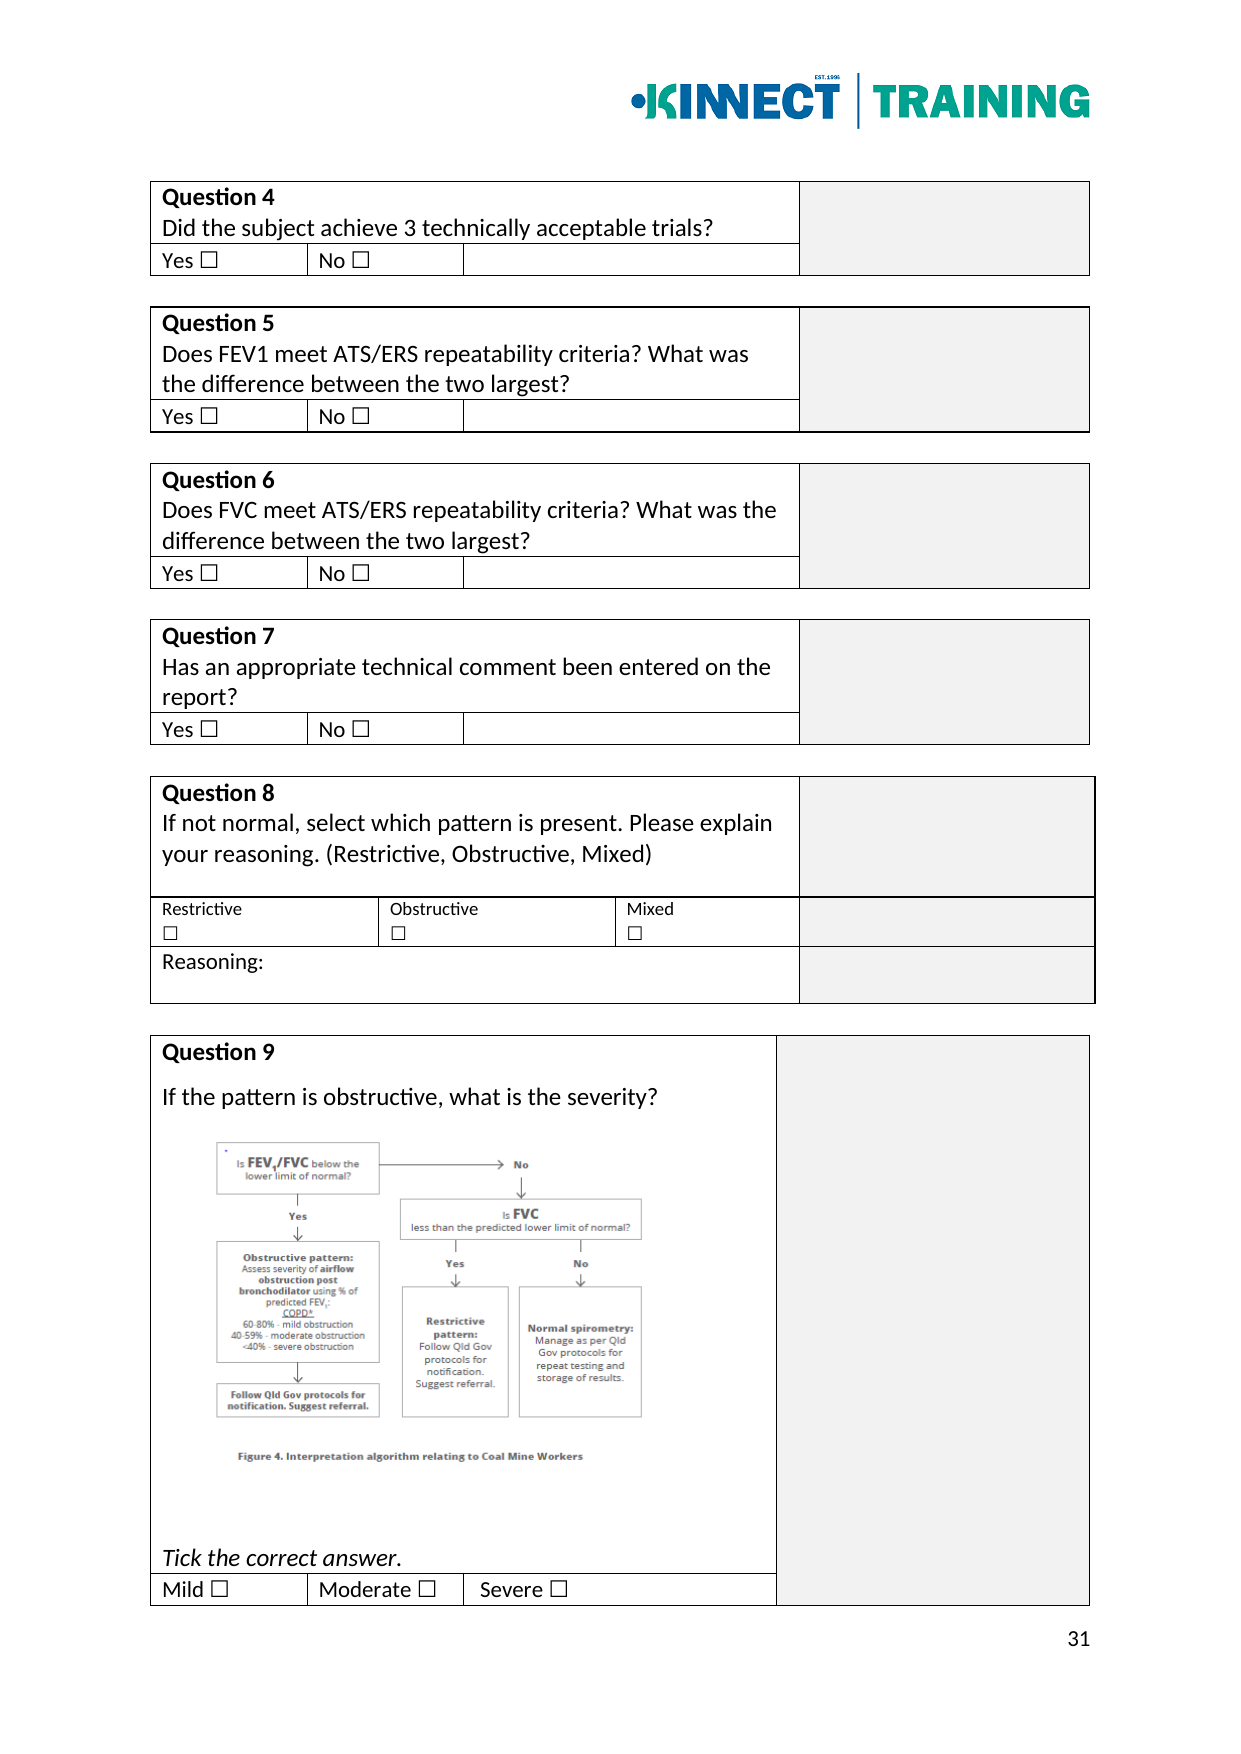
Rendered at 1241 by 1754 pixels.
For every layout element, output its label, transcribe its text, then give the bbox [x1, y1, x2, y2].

table_header Question 4 Did the subject achieve 3 technically acceptable trials? [151, 182, 799, 243]
table_header Question 8 If not normal, select which pattern is present. Please explain your reasoning. (Restrictive, Obstructive, Mixed) [151, 777, 799, 896]
table_cell [800, 947, 1094, 1003]
table_cell Reasoning: [151, 947, 799, 1003]
table_cell [464, 400, 799, 431]
table_header [800, 464, 1089, 588]
table_cell Yes [151, 244, 307, 275]
picture [631, 73, 1091, 132]
table_cell [464, 244, 799, 275]
table_cell Mixed [616, 898, 799, 946]
picture [161, 1126, 666, 1482]
table_cell No [308, 244, 463, 275]
table_cell No [308, 400, 463, 431]
table_cell Obstructive [379, 898, 615, 946]
table_header Question 9 If the pattern is obstructive, what is the severity? Tick the correct answer. [151, 1036, 776, 1572]
table_header [800, 620, 1089, 744]
table_header Question 6 Does FVC meet ATS/ERS repeatability criteria? What was the difference between the two largest? [151, 464, 799, 556]
table_cell Moderate [308, 1574, 463, 1605]
table_cell No [308, 557, 463, 588]
table_header [777, 1036, 1089, 1605]
table_cell Yes [151, 713, 307, 744]
table_cell Yes [151, 400, 307, 431]
table_cell Yes [151, 557, 307, 588]
table_header Question 5 Does FEV1 meet ATS/ERS repeatability criteria? What was the difference between the two largest? [151, 308, 799, 399]
table_cell Severe [464, 1574, 776, 1605]
table_header [800, 777, 1094, 896]
table_cell Mild [151, 1574, 307, 1605]
table_cell No [308, 713, 463, 744]
table_cell Restrictive [151, 898, 378, 946]
table_header [800, 308, 1089, 431]
table_cell [464, 557, 799, 588]
table_cell [800, 898, 1094, 946]
table_header Question 7 Has an appropriate technical comment been entered on the report? [151, 620, 799, 712]
table_cell [464, 713, 799, 744]
table_header [800, 182, 1089, 275]
